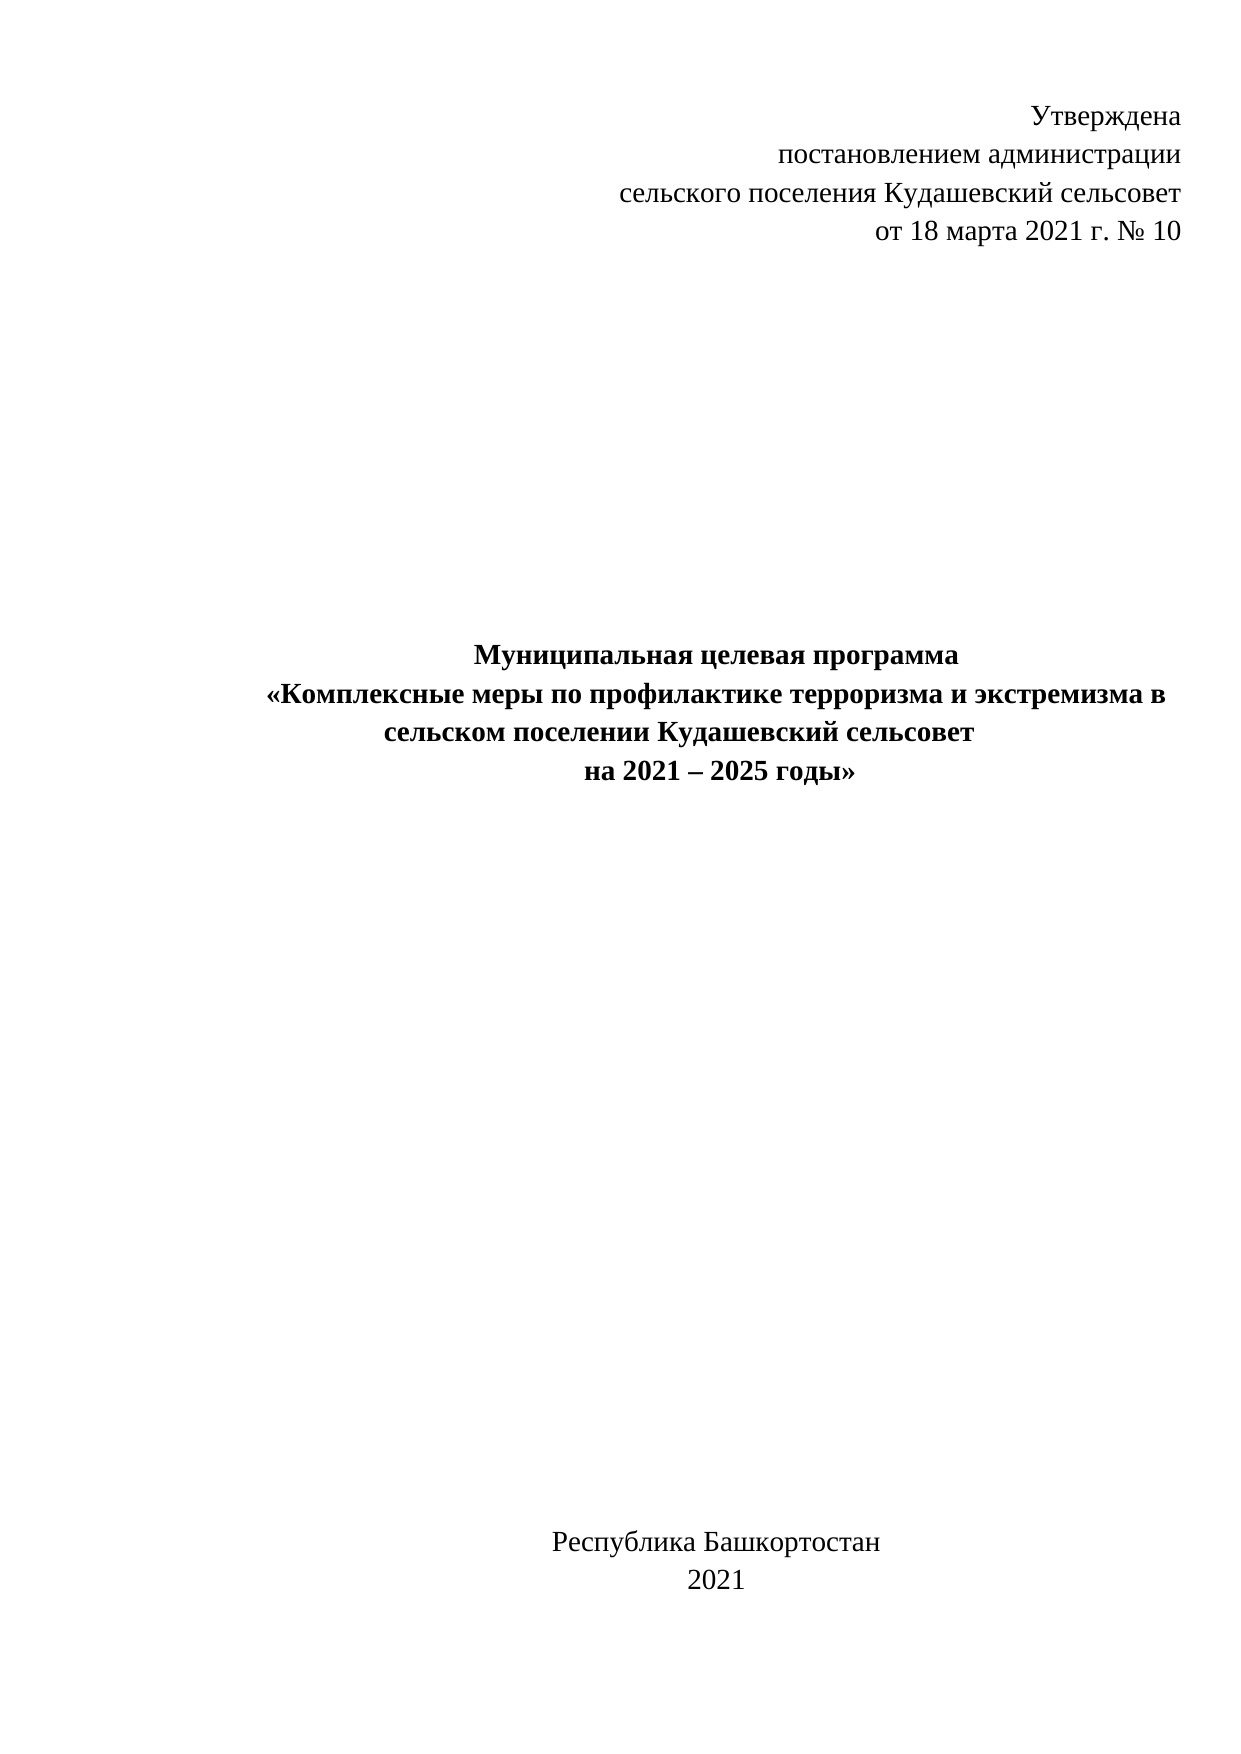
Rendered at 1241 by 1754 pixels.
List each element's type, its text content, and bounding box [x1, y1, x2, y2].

text сельского поселения Кудашевский сельсовет [177, 175, 1181, 208]
text Муниципальная целевая программа [177, 637, 1181, 671]
text «Комплексные меры по профилактике терроризма и экстремизма в сельском поселении Кудашевский сельсовет [177, 676, 1181, 748]
text 2021 [177, 1562, 1181, 1596]
text Утверждена [177, 98, 1181, 131]
text постановлением администрации [177, 136, 1181, 170]
text на 2021 – 2025 годы» [177, 753, 1181, 786]
text Республика Башкортостан [177, 1524, 1181, 1557]
text от 18 марта 2021 г. № 10 [177, 213, 1181, 247]
